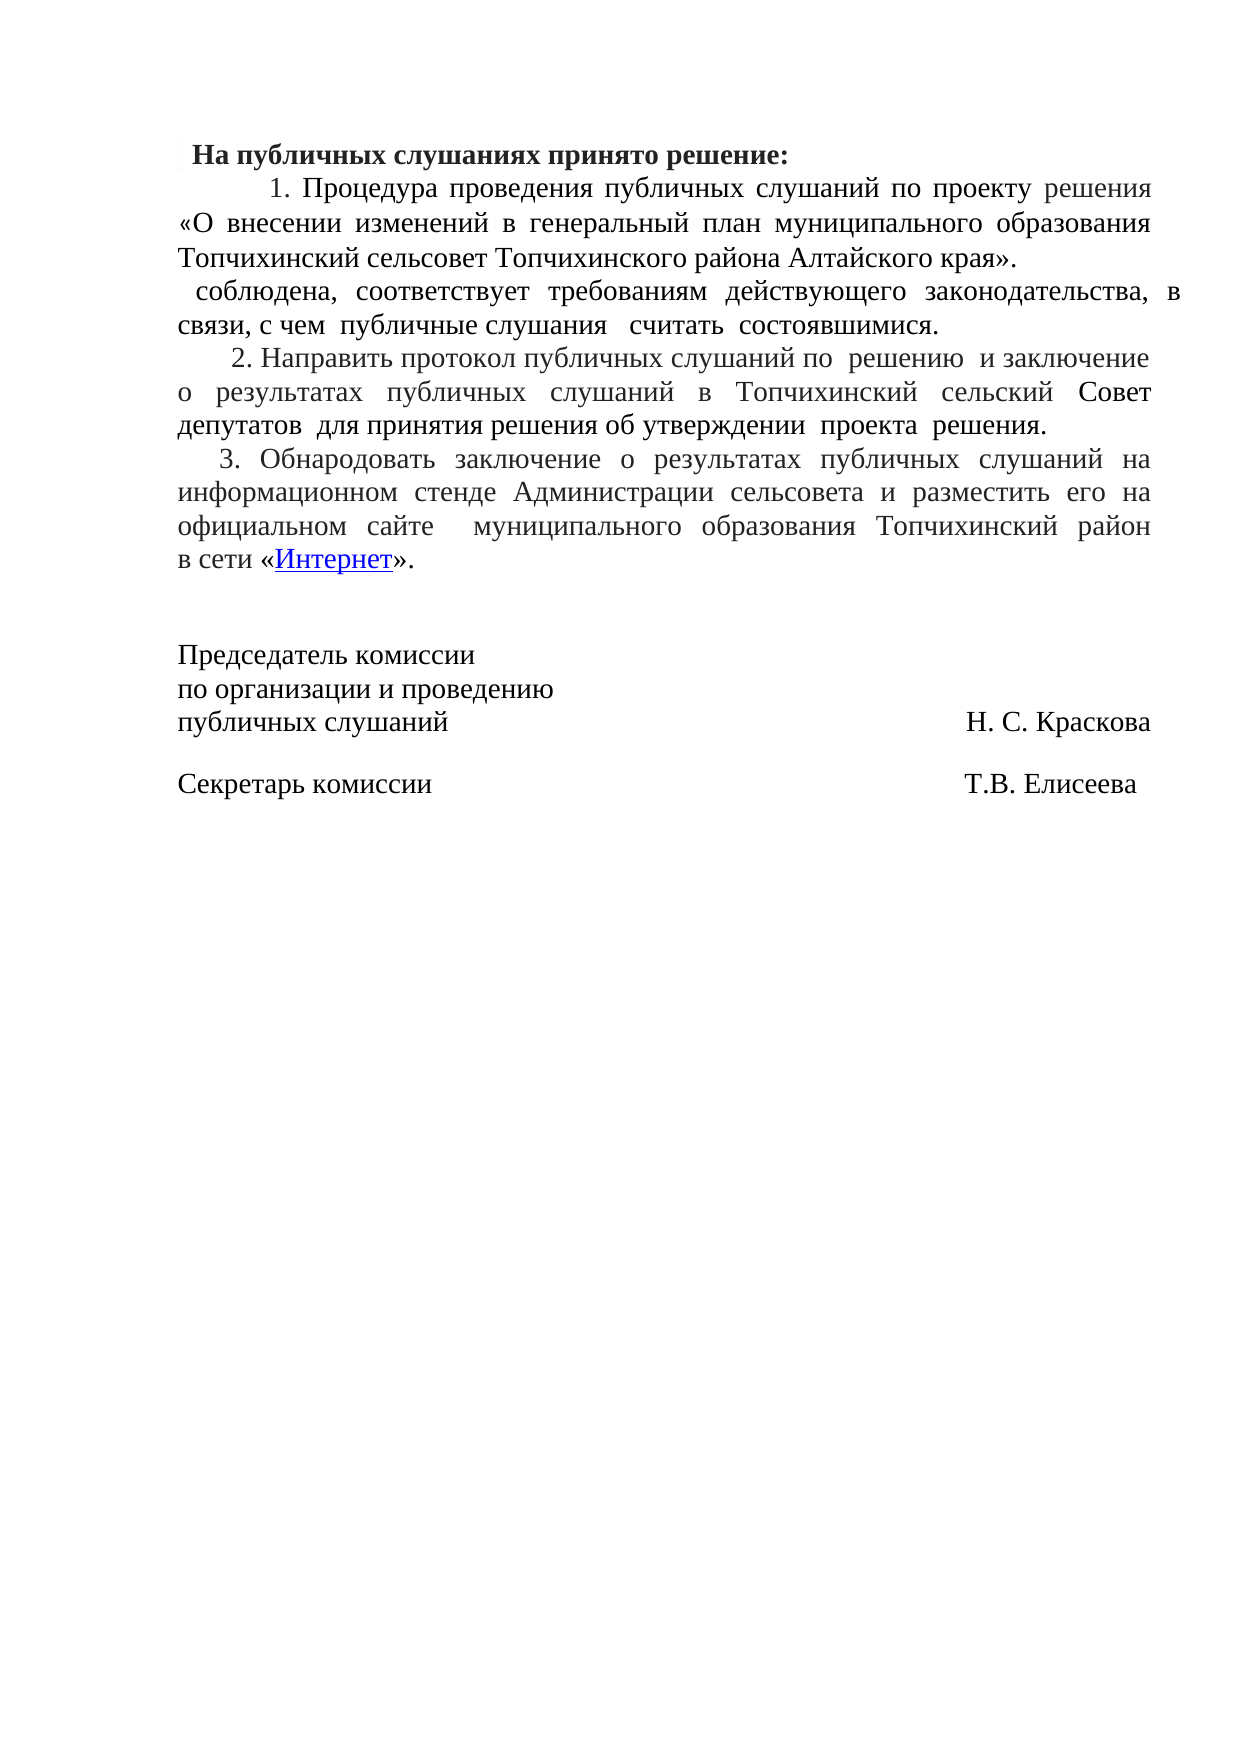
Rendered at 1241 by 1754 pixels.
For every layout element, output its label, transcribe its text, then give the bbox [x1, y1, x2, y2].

text по организации и проведению [177, 671, 1152, 704]
text На публичных слушаниях принято решение: [184, 137, 1152, 171]
text 2. Направить протокол публичных слушаний по решению и заключение о результатах публичных слушаний в Топчихинский сельский Совет депутатов для принятия решения об утверждении проекта решения. [177, 340, 1152, 441]
text соблюдена, соответствует требованиям действующего законодательства, в связи, с чем публичные слушания считать состоявшимися. [177, 273, 1181, 340]
text Секретарь комиссии Т.В. Елисеева [177, 766, 1152, 799]
text 1. Процедура проведения публичных слушаний по проекту решения «О внесении изменений в генеральный план муниципального образования Топчихинский сельсовет Топчихинского района Алтайского края». [177, 171, 1152, 273]
text публичных слушаний Н. С. Краскова [177, 704, 1152, 738]
text Председатель комиссии [177, 637, 1152, 671]
text 3. Обнародовать заключение о результатах публичных слушаний на информационном стенде Администрации сельсовета и разместить его на официальном сайте муниципального образования Топчихинский район в сети «Интернет». [177, 441, 1152, 575]
